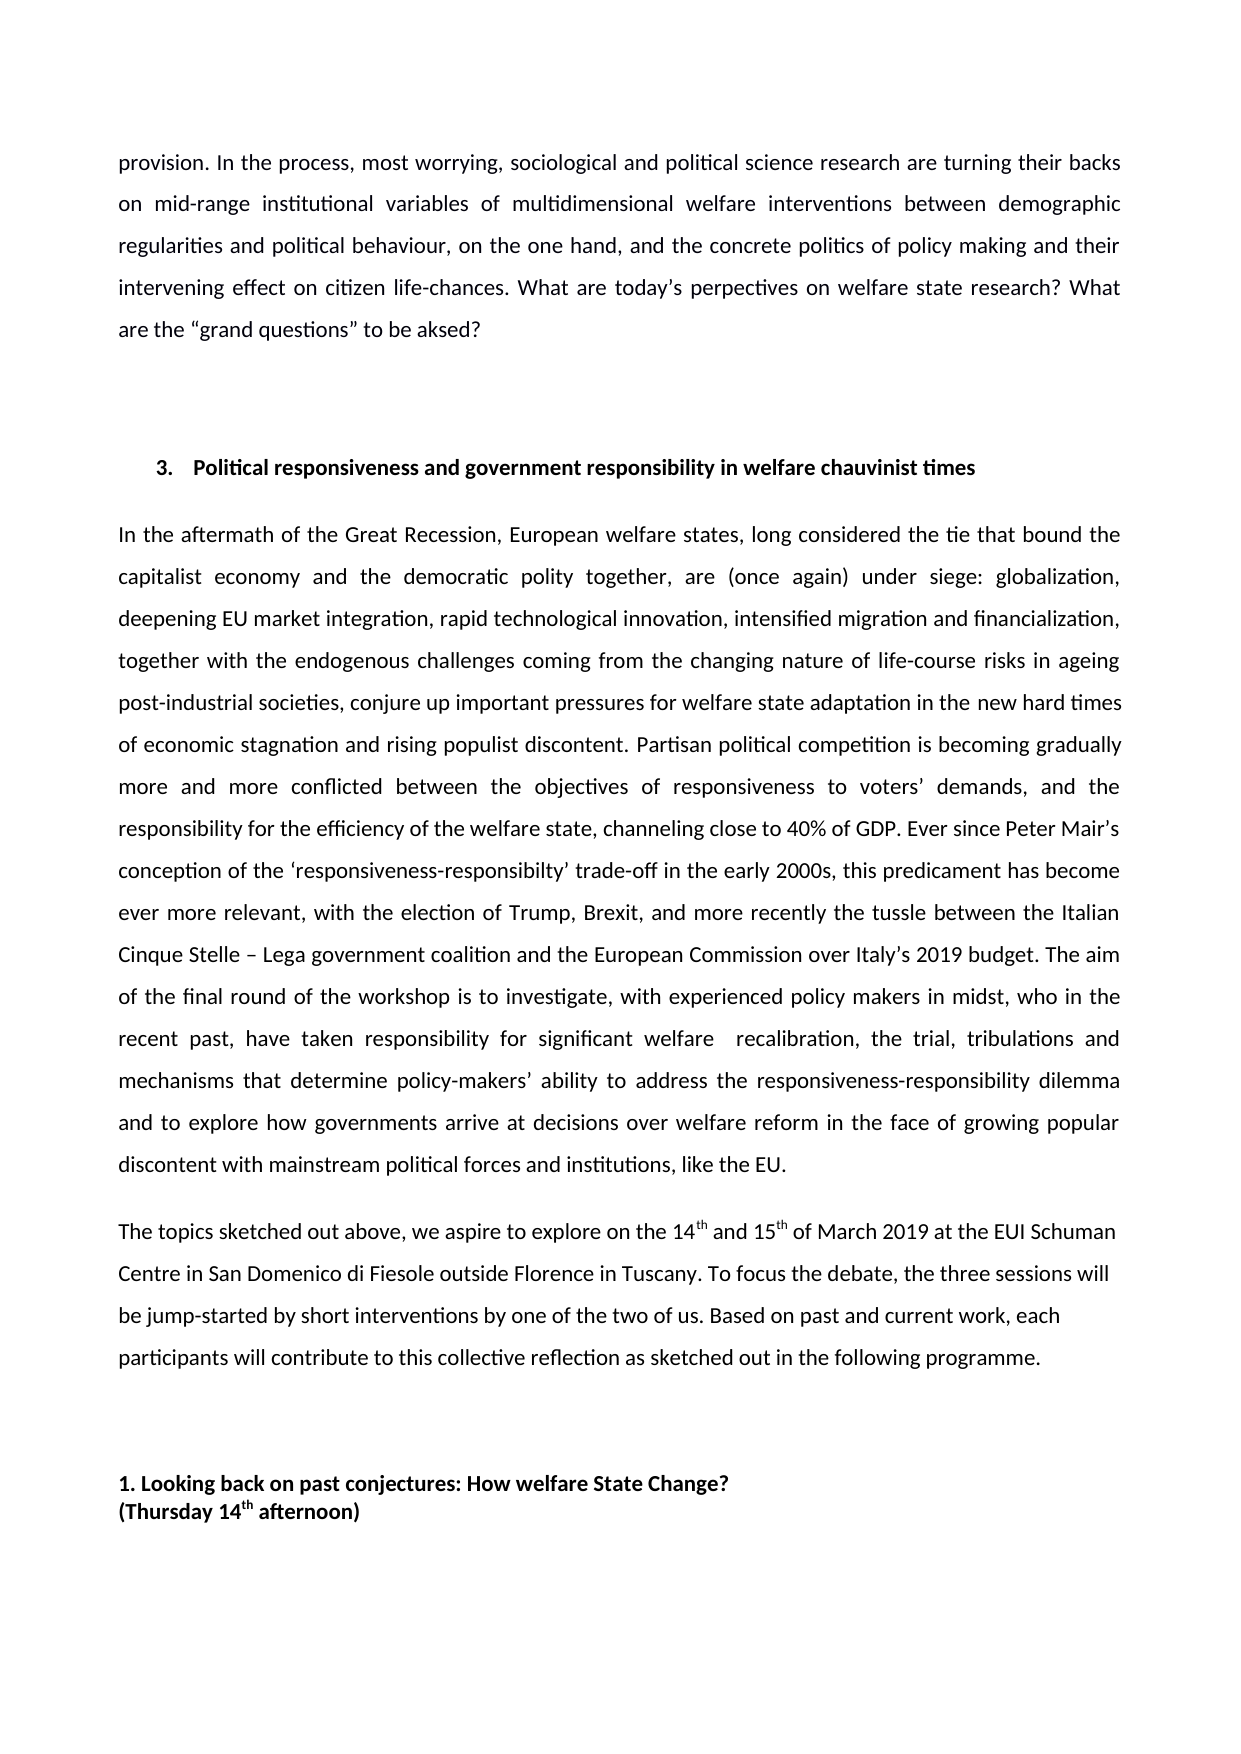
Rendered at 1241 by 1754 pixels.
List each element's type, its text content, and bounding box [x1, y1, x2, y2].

text (Thursday 14th afternoon) [118, 1497, 1122, 1525]
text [118, 148, 1122, 343]
text The topics sketched out above, we aspire to explore on the 14th and 15th of March 2019 at the EUI Schuman Centre in San Domenico di Fiesole outside Florence in Tuscany. To focus the debate, the three sessions will be jump-started by short interventions by one of the two of us. Based on past and current work, each participants will contribute to this collective reflection as sketched out in the following programme. [118, 1217, 1122, 1371]
list Political responsiveness and government responsibility in welfare chauvinist times [156, 453, 1122, 481]
text 1. Looking back on past conjectures: How welfare State Change? [118, 1469, 1122, 1497]
text In the aftermath of the Great Recession, European welfare states, long considered the tie that bound the capitalist economy and the democratic polity together, are (once again) under siege: globalization, deepening EU market integration, rapid technological innovation, intensified migration and financialization, together with the endogenous challenges coming from the changing nature of life-course risks in ageing post-industrial societies, conjure up important pressures for welfare state adaptation in the new hard times of economic stagnation and rising populist discontent. Partisan political competition is becoming gradually more and more conflicted between the objectives of responsiveness to voters’ demands, and the responsibility for the efficiency of the welfare state, channeling close to 40% of GDP. Ever since Peter Mair’s conception of the ‘responsiveness-responsibilty’ trade-off in the early 2000s, this predicament has become ever more relevant, with the election of Trump, Brexit, and more recently the tussle between the Italian Cinque Stelle – Lega government coalition and the European Commission over Italy’s 2019 budget. The aim of the final round of the workshop is to investigate, with experienced policy makers in midst, who in the recent past, have taken responsibility for significant welfare recalibration, the trial, tribulations and mechanisms that determine policy-makers’ ability to address the responsiveness-responsibility dilemma and to explore how governments arrive at decisions over welfare reform in the face of growing popular discontent with mainstream political forces and institutions, like the EU. [118, 520, 1122, 1178]
